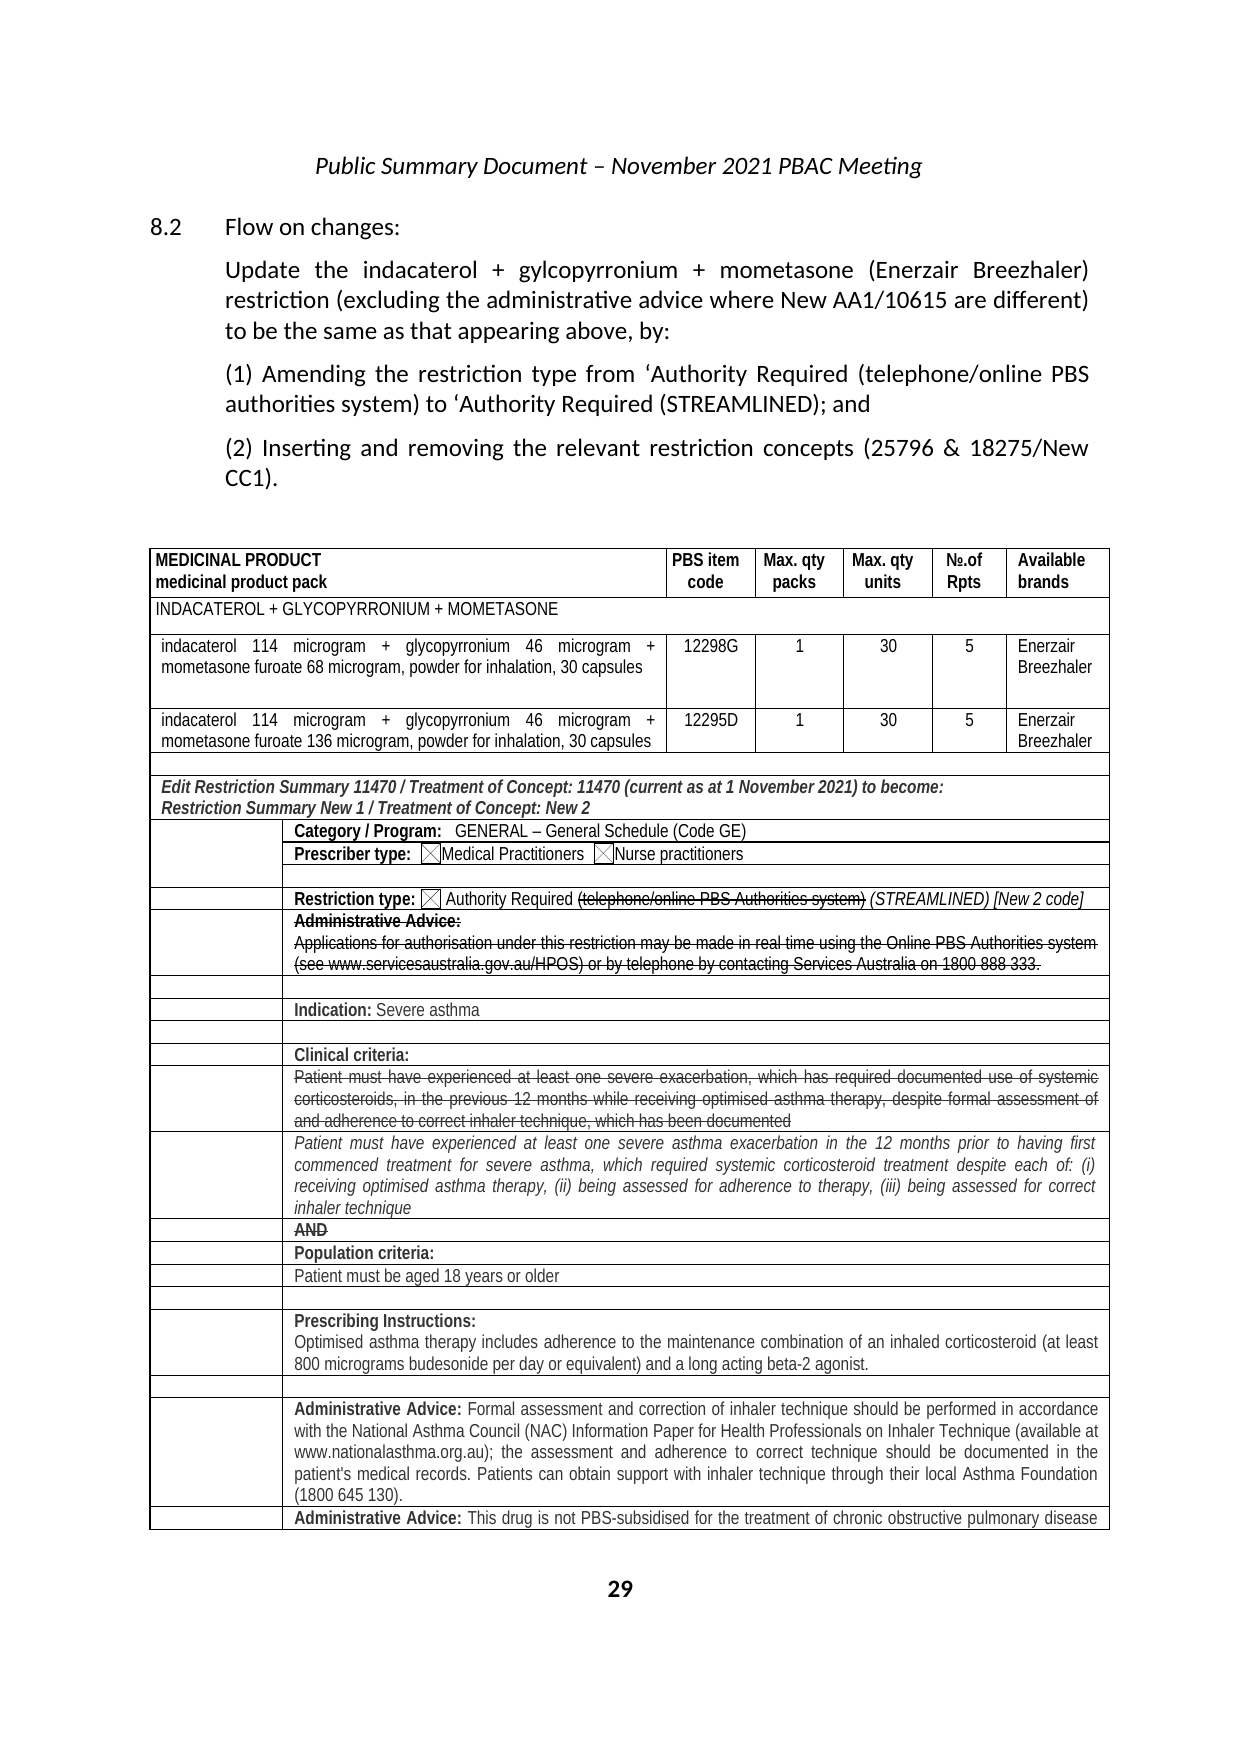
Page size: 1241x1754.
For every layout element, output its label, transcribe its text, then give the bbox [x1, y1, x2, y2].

table_cell 1 [756, 709, 843, 752]
table_cell 1 [756, 635, 843, 708]
table_cell [151, 888, 282, 909]
table_cell Category / Program: GENERAL – General Schedule (Code GE) [283, 820, 1109, 841]
table_cell Administrative Advice: Formal assessment and correction of inhaler technique should be performed in accordance with the National Asthma Council (NAC) Information Paper for Health Professionals on Inhaler Technique (available at www.nationalasthma.org.au); the assessment and adherence to correct technique should be documented in the patient's medical records. Patients can obtain support with inhaler technique through their local Asthma Foundation (1800 645 130). [283, 1398, 1109, 1506]
table_cell [283, 1021, 1109, 1043]
table_cell Enerzair Breezhaler [1007, 635, 1109, 708]
table_cell [151, 999, 282, 1020]
table_cell Restriction type: Authority Required (telephone/online PBS Authorities system) (STREAMLINED) [New 2 code] [441, 888, 1109, 909]
table_cell [283, 865, 1109, 887]
table_cell [151, 1219, 282, 1241]
table_cell [151, 1398, 282, 1506]
table_cell [151, 1132, 282, 1218]
table_cell Population criteria: [283, 1242, 1109, 1263]
table_cell Administrative Advice: Applications for authorisation under this restriction may be made in real time using the Online PBS Authorities system (see www.servicesaustralia.gov.au/HPOS) or by telephone by contacting Services Australia on 1800 888 333. [283, 910, 1109, 975]
table_cell Edit Restriction Summary 11470 / Treatment of Concept: 11470 (current as at 1 November 2021) to become: Restriction Summary New 1 / Treatment of Concept: New 2 [151, 776, 1109, 819]
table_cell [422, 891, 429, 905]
table_cell 30 [844, 709, 932, 752]
table_cell [151, 1066, 282, 1131]
list Update the indacaterol + gylcopyrronium + mometasone (Enerzair Breezhaler) restriction (excluding the administrative advice where New AA1/10615 are different) to be the same as that appearing above, by: [225, 254, 1090, 346]
table_cell Patient must have experienced at least one severe exacerbation, which has required documented use of systemic corticosteroids, in the previous 12 months while receiving optimised asthma therapy, despite formal assessment of and adherence to correct inhaler technique, which has been documented [283, 1066, 1109, 1131]
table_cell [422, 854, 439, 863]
table_cell 12295D [667, 709, 755, 752]
table_cell AND [283, 1219, 1109, 1241]
table_cell [151, 1310, 282, 1374]
table_cell [151, 1376, 282, 1397]
table_cell indacaterol 114 microgram + glycopyrronium 46 microgram + mometasone furoate 68 microgram, powder for inhalation, 30 capsules [151, 635, 666, 708]
table_cell [151, 976, 282, 997]
table_cell [283, 976, 1109, 997]
table_cell 5 [933, 709, 1006, 752]
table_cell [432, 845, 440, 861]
table_cell Prescriber type: Medical Practitioners Nurse practitioners [614, 843, 1109, 864]
table_cell [283, 1376, 1109, 1397]
table_cell [151, 910, 282, 975]
table_cell [151, 1507, 282, 1528]
table_cell [151, 1287, 282, 1309]
table_header Max. qty packs [756, 549, 843, 597]
table_header MEDICINAL PRODUCT medicinal product pack [151, 549, 666, 597]
text Flow on changes: [150, 211, 1090, 242]
table_header №.of Rpts [933, 549, 1006, 597]
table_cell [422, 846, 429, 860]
table_cell [151, 1021, 282, 1043]
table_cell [283, 1507, 1109, 1528]
table_cell Patient must be aged 18 years or older [283, 1265, 1109, 1286]
table_header Available brands [1007, 549, 1109, 597]
table_cell 5 [933, 635, 1006, 708]
table_cell Patient must have experienced at least one severe asthma exacerbation in the 12 months prior to having first commenced treatment for severe asthma, which required systemic corticosteroid treatment despite each of: (i) receiving optimised asthma therapy, (ii) being assessed for adherence to therapy, (iii) being assessed for correct inhaler technique [283, 1132, 1109, 1218]
table_header Max. qty units [844, 549, 932, 597]
table_cell [151, 753, 1109, 774]
table_cell [151, 1044, 282, 1065]
table_header PBS item code [667, 549, 755, 597]
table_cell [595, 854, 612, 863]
table_cell Enerzair Breezhaler [1007, 709, 1109, 752]
table_cell Clinical criteria: [283, 1044, 1109, 1065]
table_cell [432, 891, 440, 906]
table_cell 12298G [667, 635, 755, 708]
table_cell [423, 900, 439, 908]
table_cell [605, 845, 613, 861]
table_cell [151, 1242, 282, 1263]
table_cell Indication: Severe asthma [283, 999, 1109, 1020]
list (1) Amending the restriction type from ‘Authority Required (telephone/online PBS authorities system) to ‘Authority Required (STREAMLINED); and [225, 358, 1090, 419]
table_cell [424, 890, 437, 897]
table_cell 30 [844, 635, 932, 708]
table_cell [151, 1265, 282, 1286]
list (2) Inserting and removing the relevant restriction concepts (25796 & 18275/New CC1). [225, 432, 1090, 493]
table_cell Prescribing Instructions: Optimised asthma therapy includes adherence to the maintenance combination of an inhaled corticosteroid (at least 800 micrograms budesonide per day or equivalent) and a long acting beta-2 agonist. [283, 1310, 1109, 1374]
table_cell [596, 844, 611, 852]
table_cell [151, 820, 282, 887]
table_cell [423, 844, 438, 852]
table_cell indacaterol 114 microgram + glycopyrronium 46 microgram + mometasone furoate 136 microgram, powder for inhalation, 30 capsules [151, 709, 666, 752]
table_cell INDACATEROL + GLYCOPYRRONIUM + MOMETASONE [151, 598, 1109, 634]
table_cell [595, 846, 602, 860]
table_cell [283, 1287, 1109, 1309]
